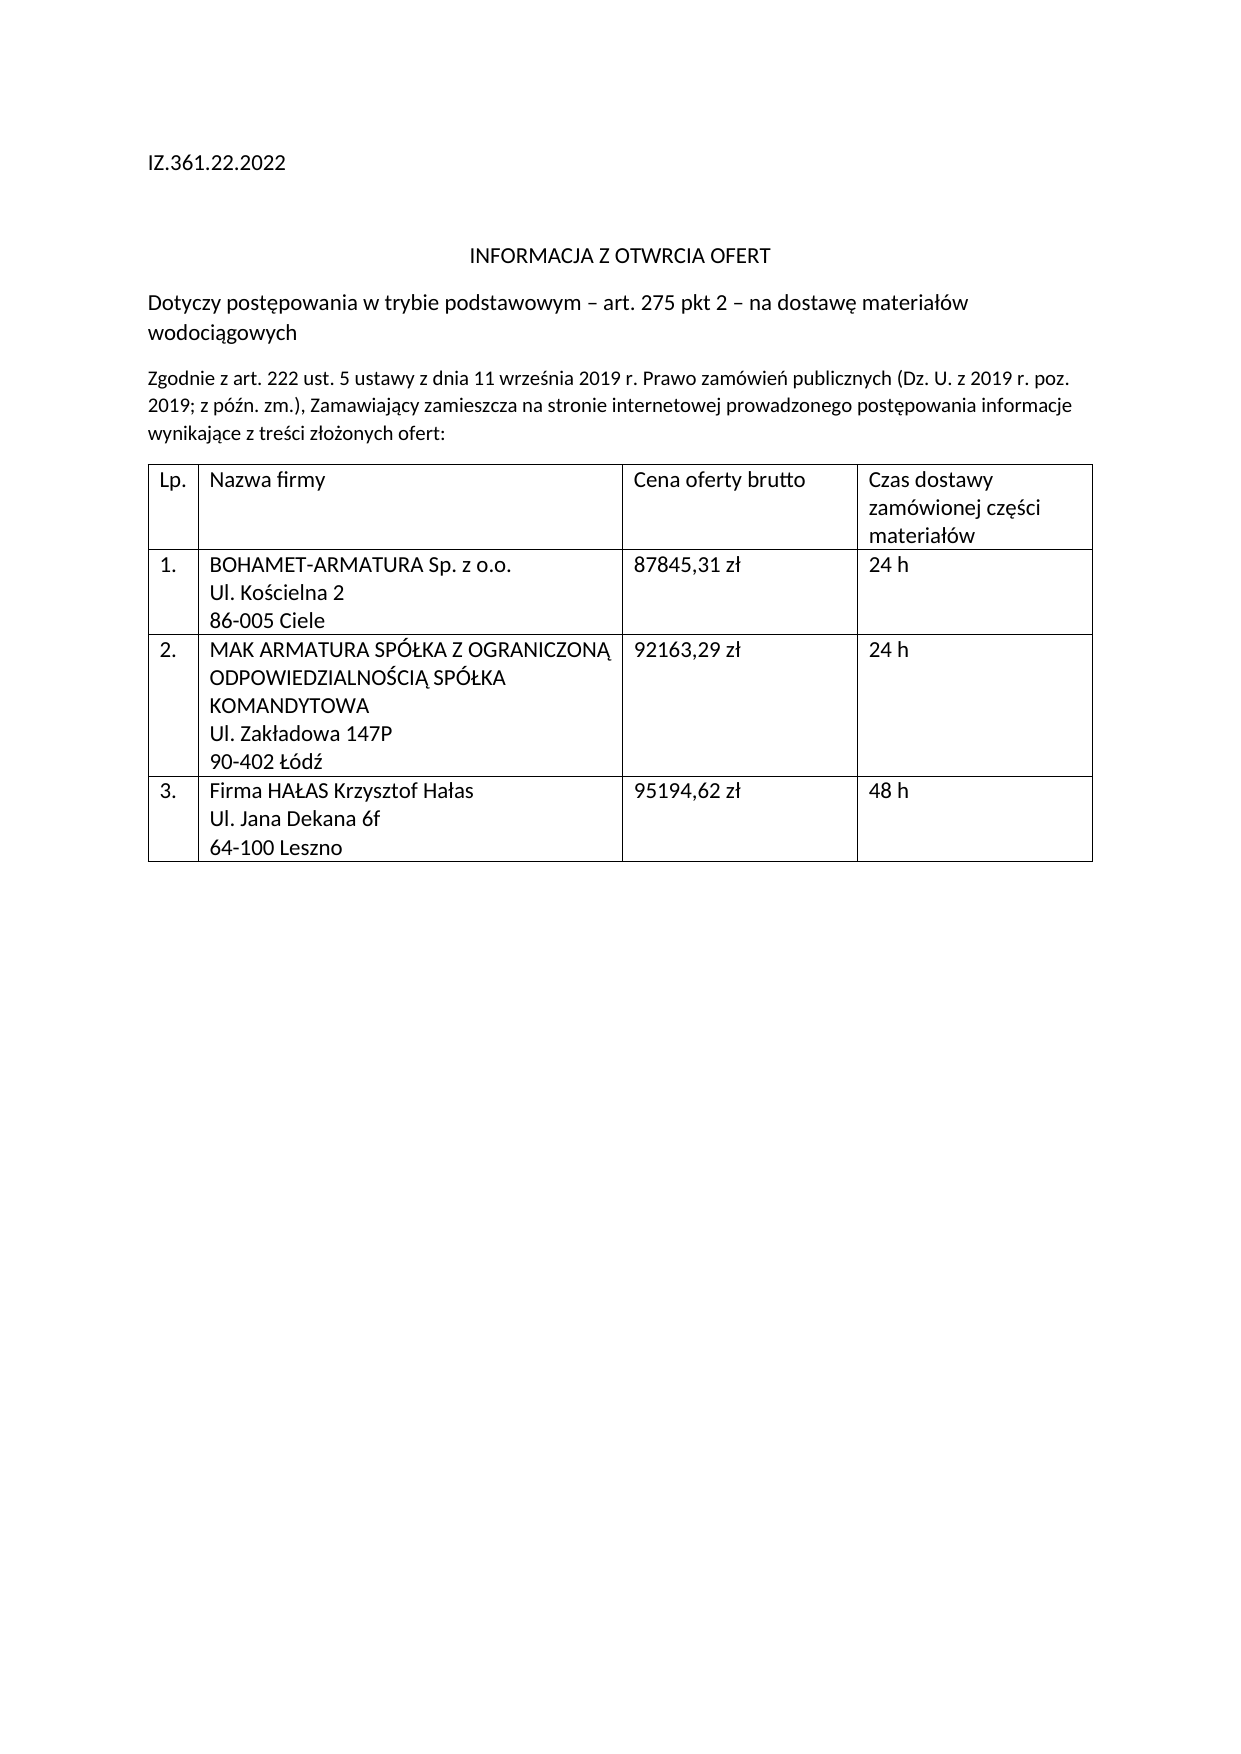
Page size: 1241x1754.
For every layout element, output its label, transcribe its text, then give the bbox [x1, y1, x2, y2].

table_cell Firma HAŁAS Krzysztof Hałas Ul. Jana Dekana 6f 64-100 Leszno [199, 777, 622, 861]
table_cell 92163,29 zł [623, 635, 857, 776]
table_cell 48 h [858, 777, 1092, 861]
table_header Lp. [149, 465, 198, 549]
text Zgodnie z art. 222 ust. 5 ustawy z dnia 11 września 2019 r. Prawo zamówień publicznych (Dz. U. z 2019 r. poz. 2019; z późn. zm.), Zamawiający zamieszcza na stronie internetowej prowadzonego postępowania informacje wynikające z treści złożonych ofert: [148, 365, 1093, 446]
text IZ.361.22.2022 [148, 148, 1093, 176]
table_cell 95194,62 zł [623, 777, 857, 861]
text Dotyczy postępowania w trybie podstawowym – art. 275 pkt 2 – na dostawę materiałów wodociągowych [148, 288, 1093, 346]
table_header Czas dostawy zamówionej części materiałów [858, 465, 1092, 549]
table_cell 3. [149, 777, 198, 861]
table_cell 1. [149, 550, 198, 634]
table_header Nazwa firmy [199, 465, 622, 549]
table_cell MAK ARMATURA SPÓŁKA Z OGRANICZONĄ ODPOWIEDZIALNOŚCIĄ SPÓŁKA KOMANDYTOWA Ul. Zakładowa 147P 90-402 Łódź [199, 635, 622, 776]
table_cell 24 h [858, 550, 1092, 634]
table_cell 87845,31 zł [623, 550, 857, 634]
table_cell BOHAMET-ARMATURA Sp. z o.o. Ul. Kościelna 2 86-005 Ciele [199, 550, 622, 634]
text INFORMACJA Z OTWRCIA OFERT [148, 241, 1093, 269]
table_cell 24 h [858, 635, 1092, 776]
table_cell 2. [149, 635, 198, 776]
table_header Cena oferty brutto [623, 465, 857, 549]
